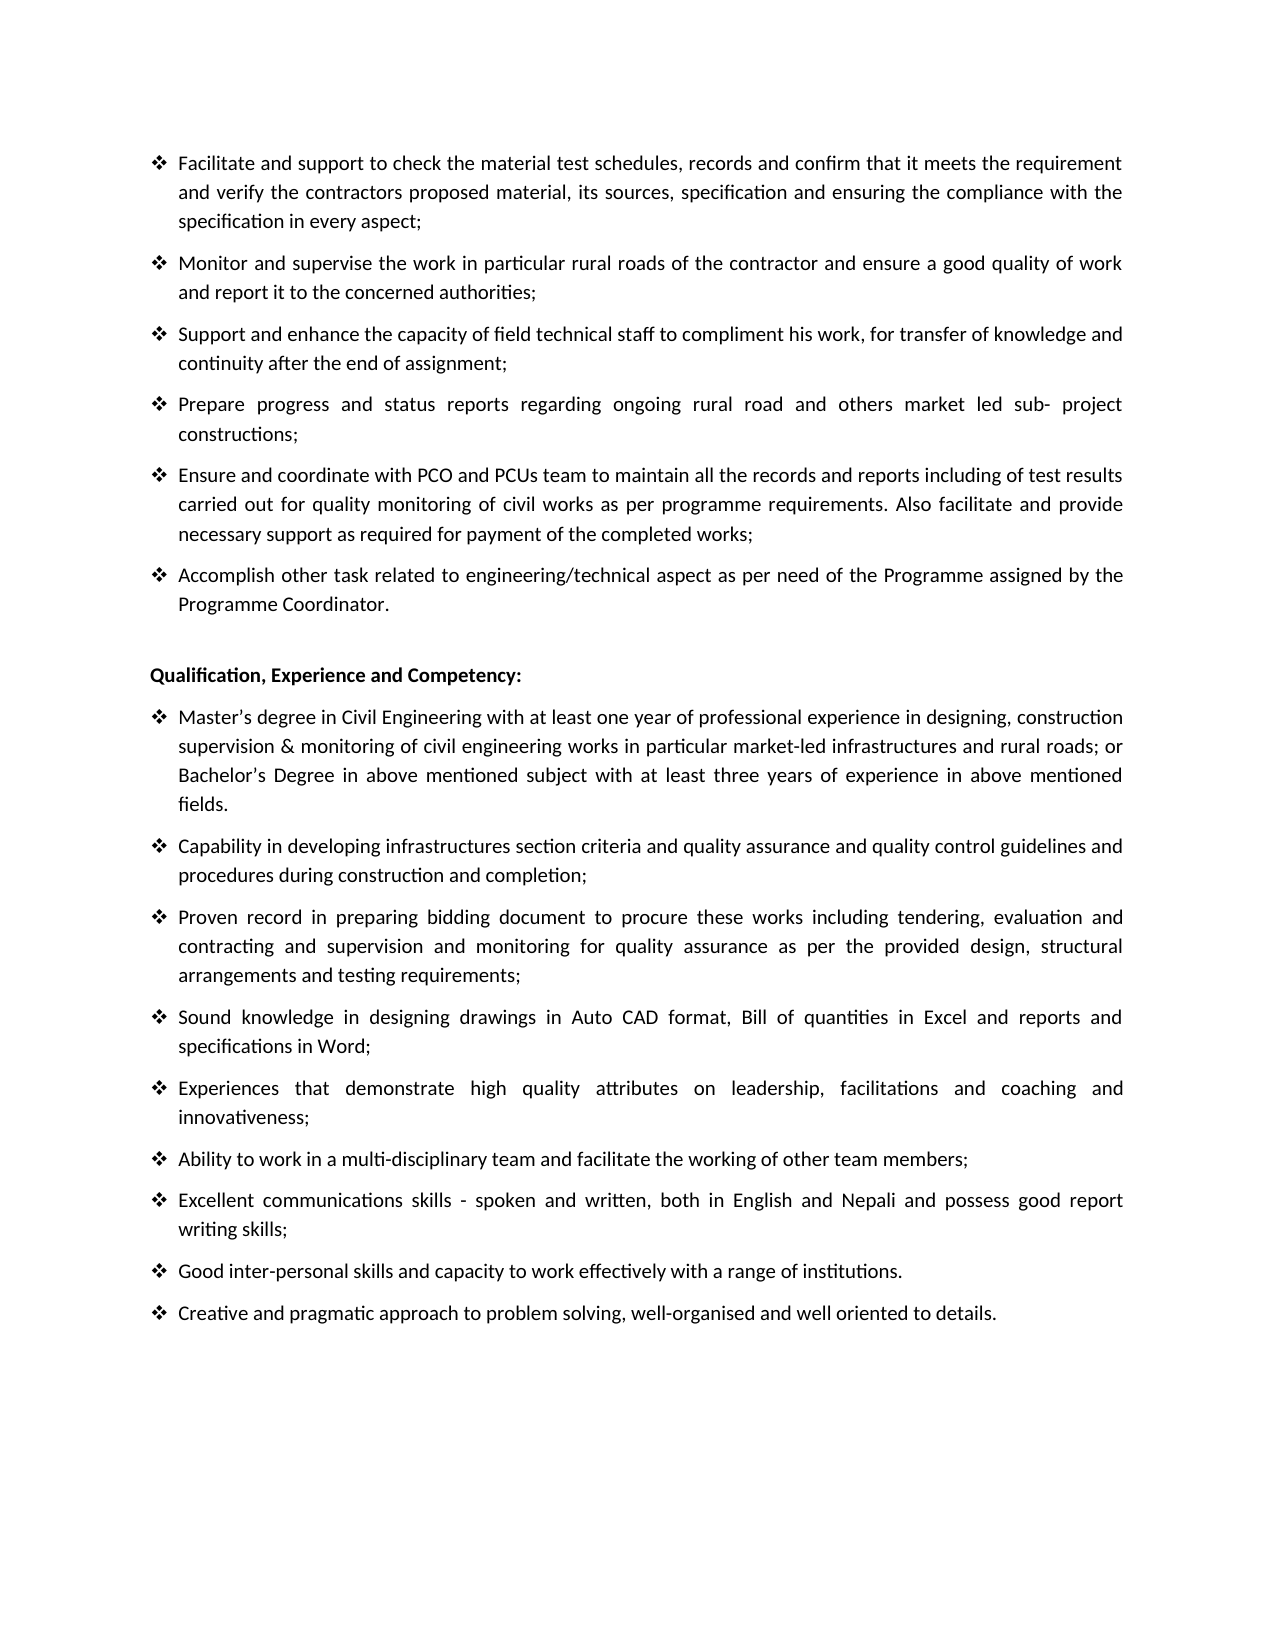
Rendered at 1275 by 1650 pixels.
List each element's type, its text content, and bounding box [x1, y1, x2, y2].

text Qualification, Experience and Competency: [150, 662, 1125, 688]
list Master’s degree in Civil Engineering with at least one year of professional experience in designing, construction supervision & monitoring of civil engineering works in particular market-led infrastructures and rural roads; or Bachelor’s Degree in above mentioned subject with at least three years of experience in above mentioned fields. [150, 704, 1125, 817]
list Capability in developing infrastructures section criteria and quality assurance and quality control guidelines and procedures during construction and completion; [150, 833, 1125, 888]
list Support and enhance the capacity of field technical staff to compliment his work, for transfer of knowledge and continuity after the end of assignment; [150, 321, 1125, 375]
list Facilitate and support to check the material test schedules, records and confirm that it meets the requirement and verify the contractors proposed material, its sources, specification and ensuring the compliance with the specification in every aspect; [150, 150, 1125, 234]
list Ensure and coordinate with PCO and PCUs team to maintain all the records and reports including of test results carried out for quality monitoring of civil works as per programme requirements. Also facilitate and provide necessary support as required for payment of the completed works; [150, 462, 1125, 546]
list Good inter-personal skills and capacity to work effectively with a range of institutions. [150, 1258, 1125, 1284]
list Experiences that demonstrate high quality attributes on leadership, facilitations and coaching and innovativeness; [150, 1075, 1125, 1129]
list Ability to work in a multi-disciplinary team and facilitate the working of other team members; [150, 1146, 1125, 1171]
list Prepare progress and status reports regarding ongoing rural road and others market led sub- project constructions; [150, 392, 1125, 446]
list Monitor and supervise the work in particular rural roads of the contractor and ensure a good quality of work and report it to the concerned authorities; [150, 250, 1125, 304]
list Excellent communications skills - spoken and written, both in English and Nepali and possess good report writing skills; [150, 1187, 1125, 1242]
list Proven record in preparing bidding document to procure these works including tendering, evaluation and contracting and supervision and monitoring for quality assurance as per the provided design, structural arrangements and testing requirements; [150, 904, 1125, 988]
list Creative and pragmatic approach to problem solving, well-organised and well oriented to details. [150, 1300, 1125, 1325]
list Sound knowledge in designing drawings in Auto CAD format, Bill of quantities in Excel and reports and specifications in Word; [150, 1004, 1125, 1059]
list Accomplish other task related to engineering/technical aspect as per need of the Programme assigned by the Programme Coordinator. [150, 562, 1125, 617]
